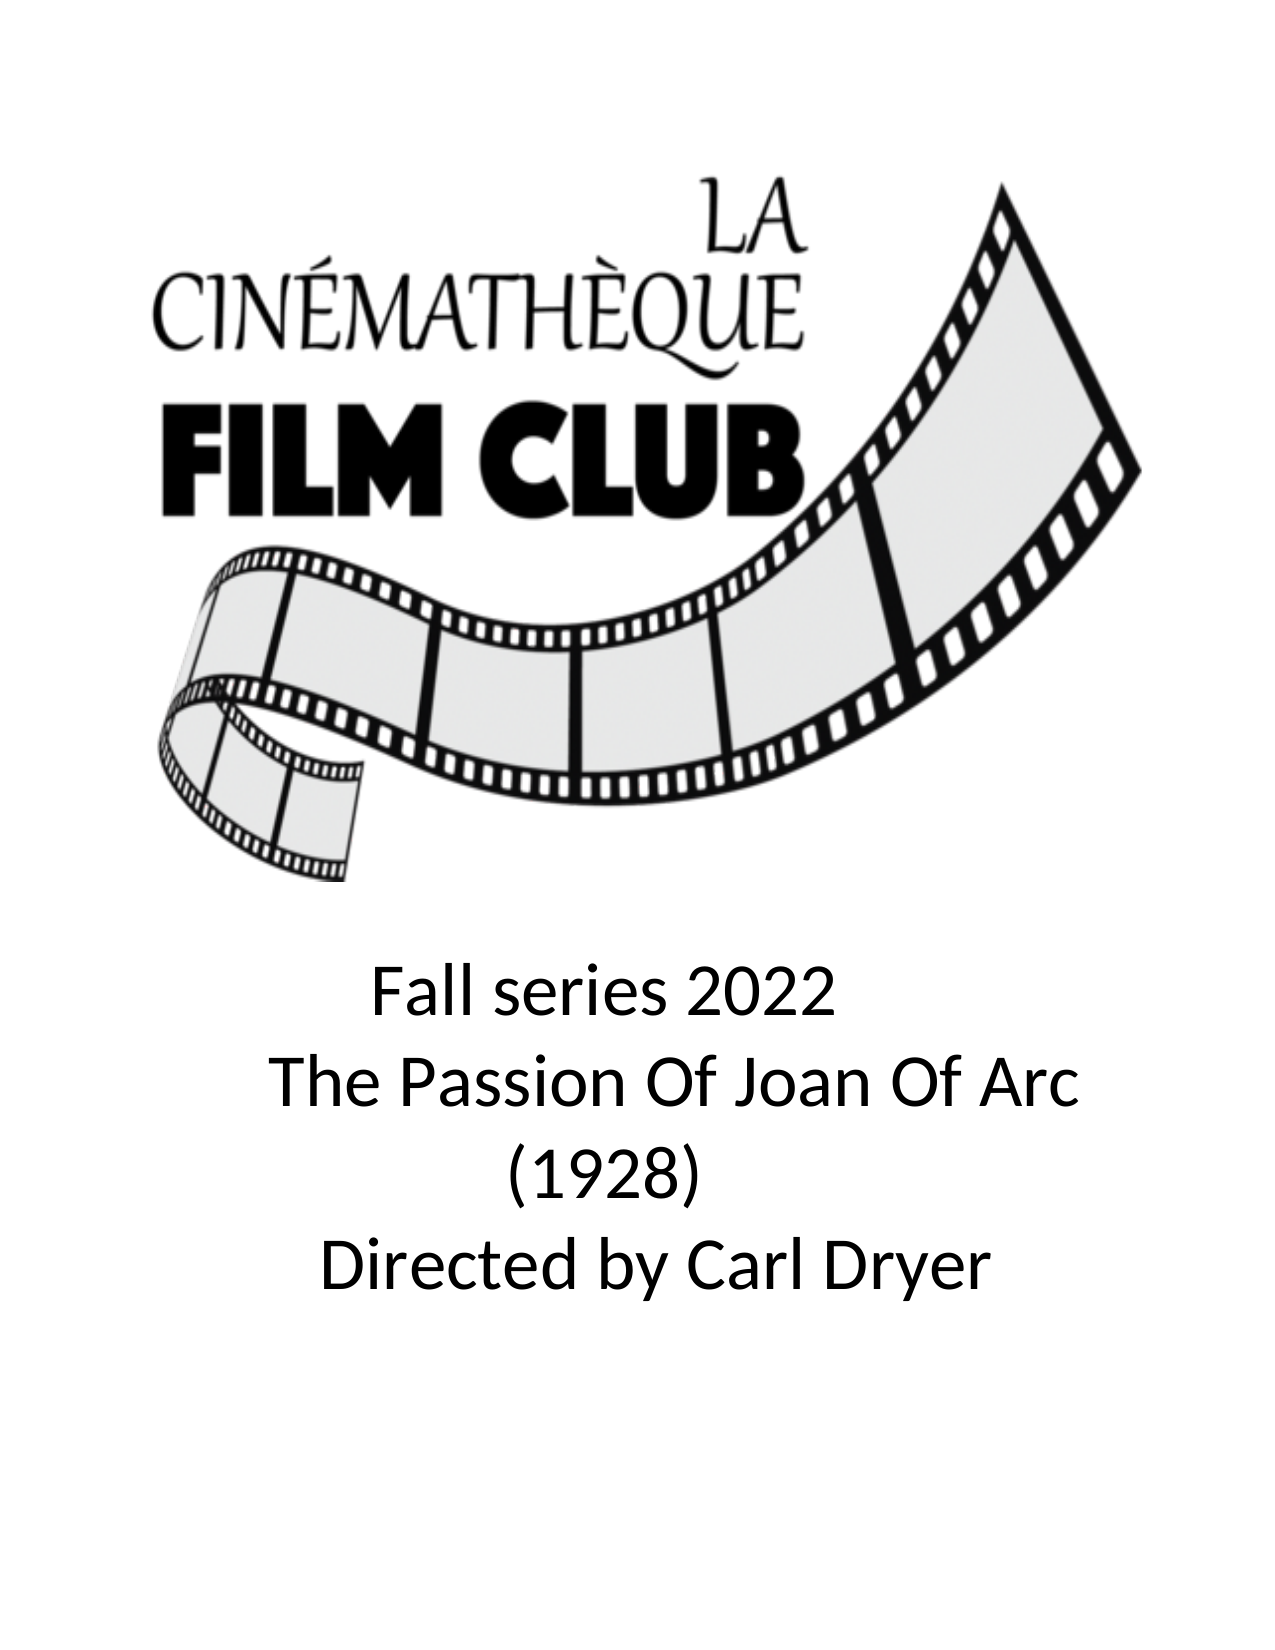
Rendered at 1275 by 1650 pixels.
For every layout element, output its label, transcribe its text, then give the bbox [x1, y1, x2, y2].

text Directed by Carl Dryer [150, 1217, 1125, 1308]
picture [150, 150, 1144, 882]
text The Passion Of Joan Of Arc [150, 1034, 1125, 1125]
text (1928) [150, 1125, 1125, 1217]
text Fall series 2022 [150, 942, 1125, 1034]
